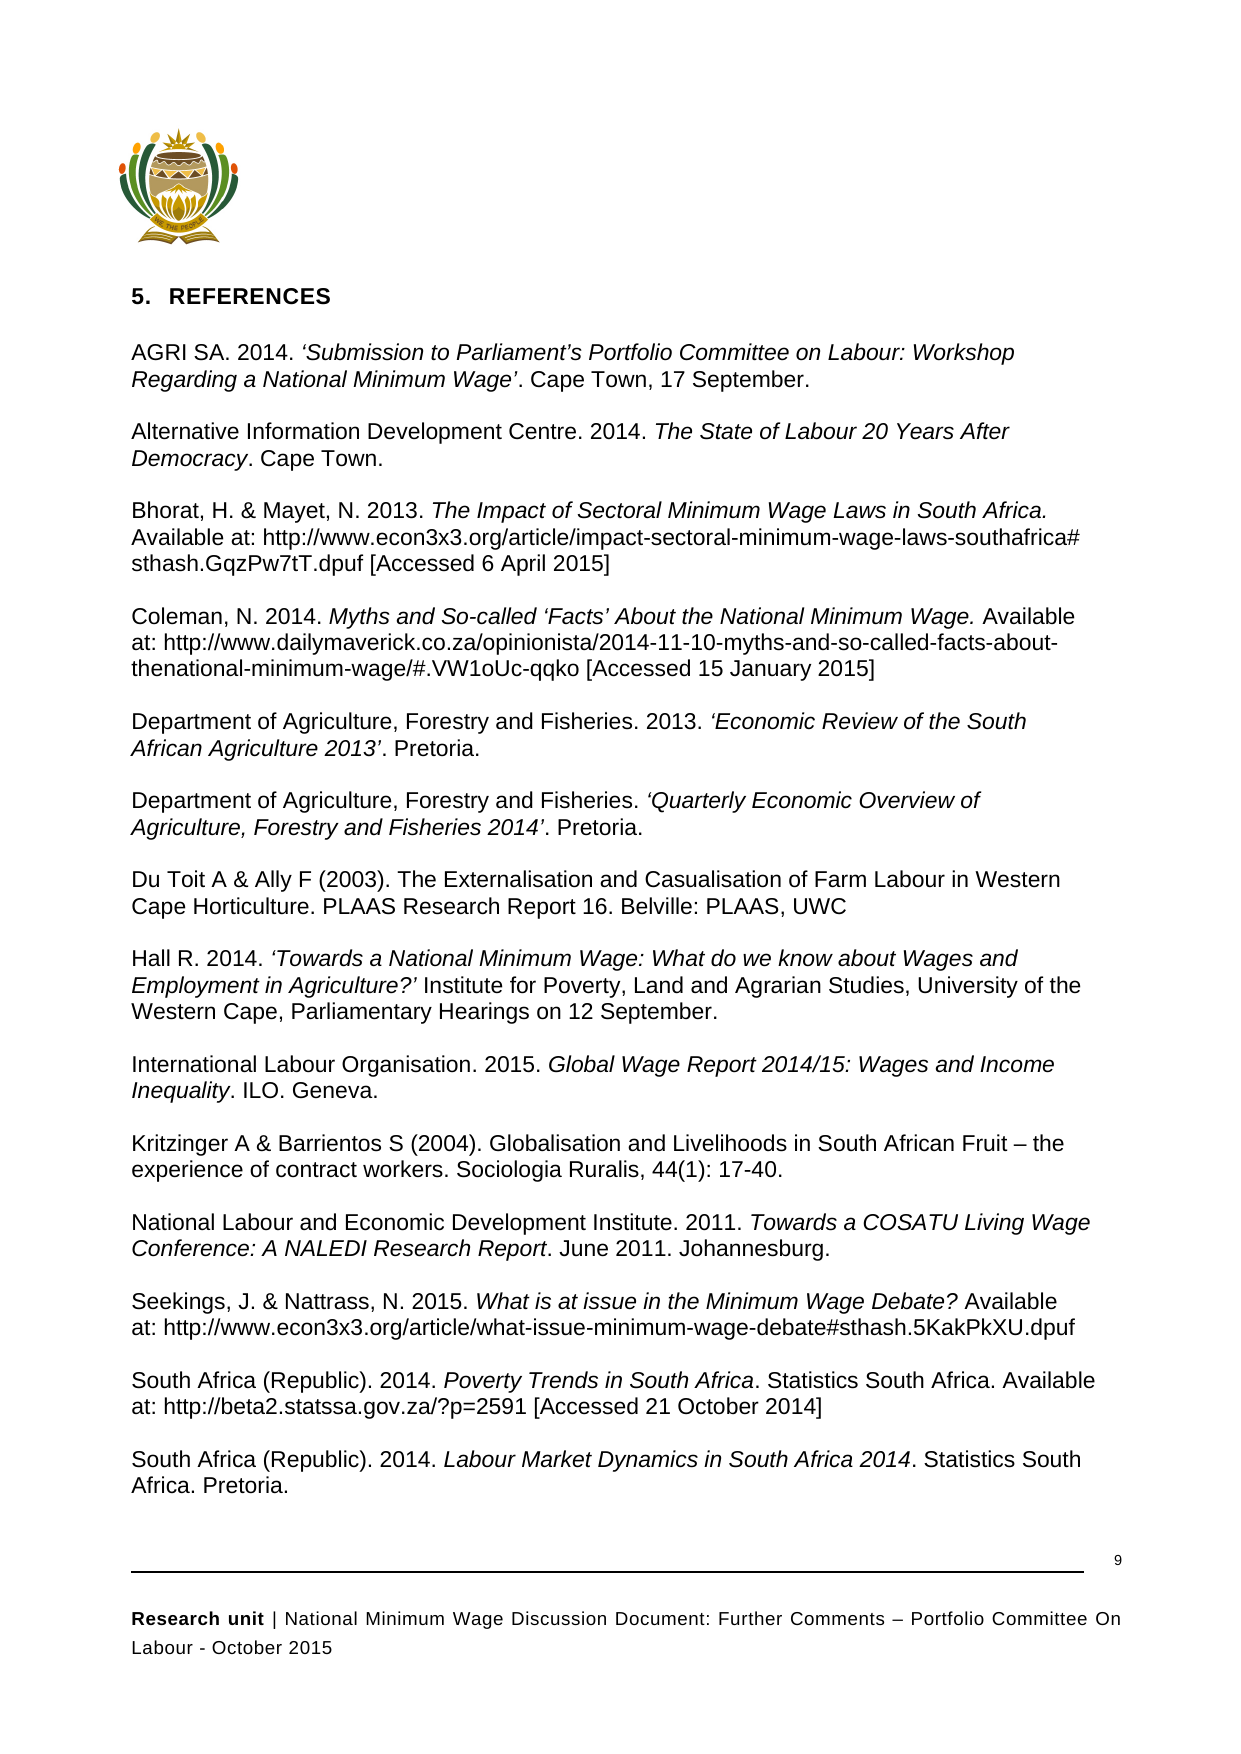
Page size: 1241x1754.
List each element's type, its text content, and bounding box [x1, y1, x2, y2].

text Conference: A NALEDI Research Report. June 2011. Johannesburg. [131, 1235, 1122, 1262]
text Africa. Pretoria. [131, 1472, 1122, 1499]
text Coleman, N. 2014. Myths and So-called ‘Facts’ About the National Minimum Wage. Available [131, 603, 1122, 629]
text Democracy. Cape Town. [131, 444, 1122, 471]
text Western Cape, Parliamentary Hearings on 12 September. [131, 998, 1122, 1024]
text Department of Agriculture, Forestry and Fisheries. ‘Quarterly Economic Overview of [131, 787, 1122, 813]
text sthash.GqzPw7tT.dpuf [Accessed 6 April 2015] [131, 550, 1122, 576]
text Inequality. ILO. Geneva. [131, 1077, 1122, 1103]
list REFERENCES [131, 281, 1122, 310]
text National Labour and Economic Development Institute. 2011. Towards a COSATU Living Wage [131, 1209, 1122, 1235]
text International Labour Organisation. 2015. Global Wage Report 2014/15: Wages and Income [131, 1051, 1122, 1077]
text Available at: http://www.econ3x3.org/article/impact-sectoral-minimum-wage-laws-southafrica# [131, 524, 1122, 550]
text Employment in Agriculture?’ Institute for Poverty, Land and Agrarian Studies, University of the [131, 972, 1122, 998]
text South Africa (Republic). 2014. Labour Market Dynamics in South Africa 2014. Statistics South [131, 1446, 1122, 1472]
text Agriculture, Forestry and Fisheries 2014’. Pretoria. [131, 813, 1122, 840]
text Kritzinger A & Barrientos S (2004). Globalisation and Livelihoods in South African Fruit – the experience of contract workers. Sociologia Ruralis, 44(1): 17-40. [131, 1130, 1122, 1182]
text AGRI SA. 2014. ‘Submission to Parliament’s Portfolio Committee on Labour: Workshop [131, 339, 1122, 366]
text Regarding a National Minimum Wage’. Cape Town, 17 September. [131, 366, 1122, 392]
text Du Toit A & Ally F (2003). The Externalisation and Casualisation of Farm Labour in Western Cape Horticulture. PLAAS Research Report 16. Belville: PLAAS, UWC [131, 866, 1122, 919]
text Bhorat, H. & Mayet, N. 2013. The Impact of Sectoral Minimum Wage Laws in South Africa. [131, 497, 1122, 524]
text African Agriculture 2013’. Pretoria. [131, 734, 1122, 761]
text at: http://www.econ3x3.org/article/what-issue-minimum-wage-debate#sthash.5KakPkXU.dpuf [131, 1314, 1122, 1341]
picture [118, 118, 250, 254]
text at: http://www.dailymaverick.co.za/opinionista/2014-11-10-myths-and-so-called-facts-about-thenational-minimum-wage/#.VW1oUc-qqko [Accessed 15 January 2015] [131, 629, 1122, 682]
text Hall R. 2014. ‘Towards a National Minimum Wage: What do we know about Wages and [131, 945, 1122, 972]
text Alternative Information Development Centre. 2014. The State of Labour 20 Years After [131, 418, 1122, 444]
text at: http://beta2.statssa.gov.za/?p=2591 [Accessed 21 October 2014] [131, 1393, 1122, 1420]
text Department of Agriculture, Forestry and Fisheries. 2013. ‘Economic Review of the South [131, 708, 1122, 734]
text Seekings, J. & Nattrass, N. 2015. What is at issue in the Minimum Wage Debate? Available [131, 1288, 1122, 1314]
text South Africa (Republic). 2014. Poverty Trends in South Africa. Statistics South Africa. Available [131, 1367, 1122, 1393]
